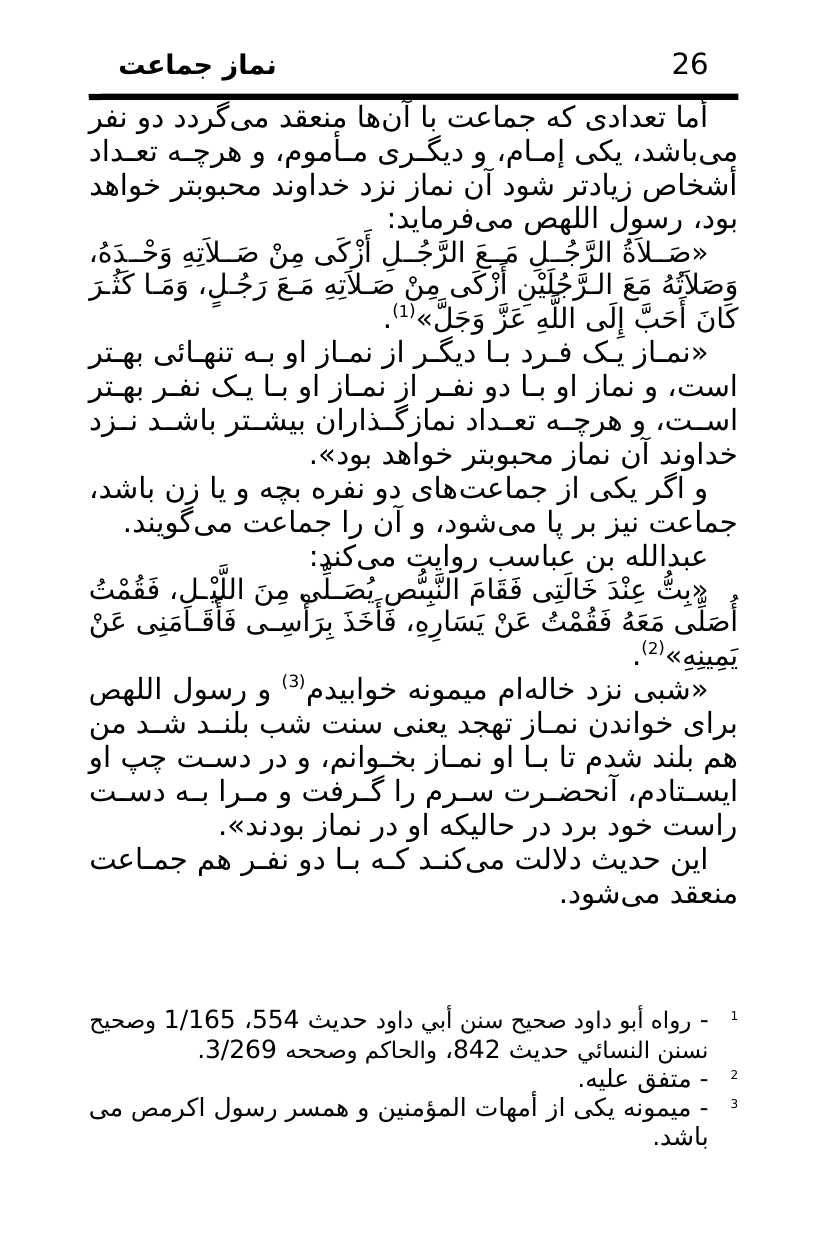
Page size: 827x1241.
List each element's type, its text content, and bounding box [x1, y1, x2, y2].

text عبدالله بن عباسب روایت مى‌کند: [89, 539, 738, 573]
text «بِتُّ عِنْدَ خَالَتِى فَقَامَ النَّبِىُّص يُصَلِّى مِنَ اللَّيْلِ، فَقُمْتُ أُصَلِّى مَعَهُ فَقُمْتُ عَنْ يَسَارِهِ، فَأَخَذَ بِرَأْسِى فَأَقَامَنِى عَنْ يَمِينِهِ»(). [89, 573, 738, 672]
text این حدیث دلالت مى‌کند که با دو نفر هم جماعت منعقد مى‌شود. [89, 842, 738, 910]
text «صَلاَةُ الرَّجُلِ مَعَ الرَّجُلِ أَزْكَى مِنْ صَلاَتِهِ وَحْدَهُ، وَصَلاَتُهُ مَعَ الرَّجُلَيْنِ أَزْكَى مِنْ صَلاَتِهِ مَعَ رَجُلٍ، وَمَا كَثُرَ كَانَ أَحَبَّ إِلَى اللَّهِ عَزَّ وَجَلَّ»(). [89, 236, 738, 335]
text «نماز یک فرد با دیگر از نماز او به تنهائى بهتر است، و نماز او با دو نفر از نماز او با یک نفر بهتر است، و هرچه تعداد نمازگذاران بیشتر باشد نزد خداوند آن نماز محبوبتر خواهد بود». [89, 335, 738, 471]
text أما تعدادى که جماعت با آن‌ها منعقد مى‌گردد دو نفر مى‌باشد، یکى إمـام، و دیگرى مأموم، و هرچه تعداد أشخاص زیادتر شود آن نماز نزد خداوند محبوبتر خواهد بود، رسول اللهص مى‌فرماید: [89, 100, 738, 236]
text و اگر یکى از جماعت‌هاى دو نفره بچه و یا زن باشد، جماعت نیز بر پا مى‌شود، و آن را جماعت مى‌گویند. [89, 471, 738, 539]
text «شبى نزد خاله‌ام میمونه خوابیدم() و رسول اللهص براى خواندن نمـاز تهجد یعنى سنت شب بلند شد من هم بلند شدم تا با او نماز بخوانم، و در دست چپ او ایستادم، آنحضرت سرم را گرفت و مرا به دست راست خود برد در حالیکه او در نماز بودند». [89, 672, 738, 842]
